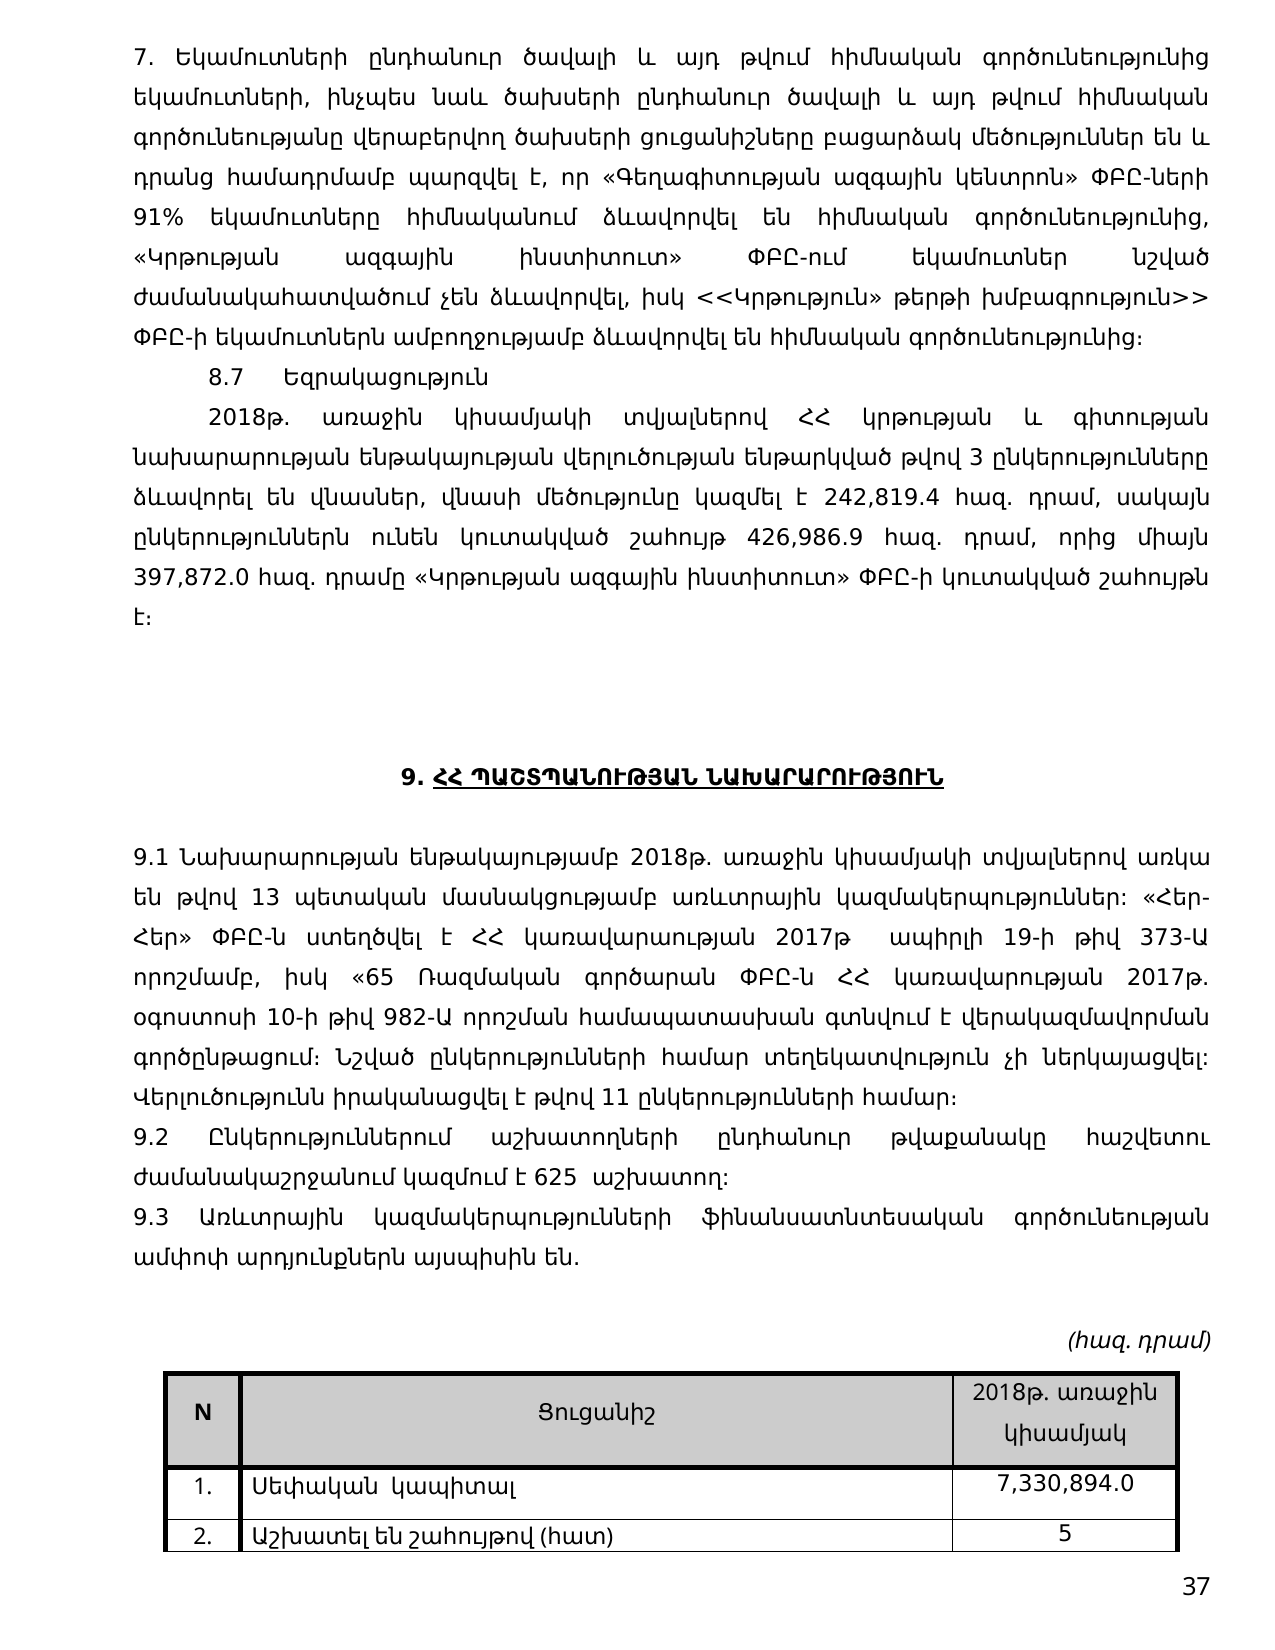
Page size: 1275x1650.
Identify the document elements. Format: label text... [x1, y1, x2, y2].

text 9. ՀՀ ՊԱՇՏՊԱՆՈՒԹՅԱՆ ՆԱԽԱՐԱՐՈՒԹՅՈՒՆ [133, 764, 1211, 791]
text 9.2 Ընկերություններում աշխատողների ընդհանուր թվաքանակը հաշվետու ժամանակաշրջանում կազմում է 625 աշխատող: [133, 1124, 1211, 1191]
text 8.7 Եզրակացություն [133, 364, 1211, 391]
text 7. Եկամուտների ընդհանուր ծավալի և այդ թվում հիմնական գործունեությունից եկամուտների, ինչպես նաև ծախսերի ընդհանուր ծավալի և այդ թվում հիմնական գործունեությանը վերաբերվող ծախսերի ցուցանիշները բացարձակ մեծություններ են և դրանց համադրմամբ պարզվել է, որ «Գեղագիտության ազգային կենտրոն» ՓԲԸ-ների 91% եկամուտները հիմնականում ձևավորվել են հիմնական գործունեությունից, «Կրթության ազգային ինստիտուտ» ՓԲԸ-ում եկամուտներ նշված ժամանակահատվածում չեն ձևավորվել, իսկ <<Կրթություն» թերթի խմբագրություն>> ՓԲԸ-ի եկամուտներն ամբողջությամբ ձևավորվել են հիմնական գործունեությունից։ [133, 44, 1211, 351]
text (հազ. դրամ) [133, 1324, 1211, 1356]
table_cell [243, 1520, 952, 1551]
text 9.3 Առևտրային կազմակերպությունների ֆինանսատնտեսական գործունեության ամփոփ արդյունքներն այսպիսին են. [133, 1204, 1211, 1271]
table_cell Սեփական կապիտալ [243, 1470, 952, 1519]
table_header Ցուցանիշ [243, 1376, 952, 1465]
text 9.1 Նախարարության ենթակայությամբ 2018թ. առաջին կիսամյակի տվյալներով առկա են թվով 13 պետական մասնակցությամբ առևտրային կազմակերպություններ: «Հեր-Հեր» ՓԲԸ-ն ստեղծվել է ՀՀ կառավարաության 2017թ ապիրլի 19-ի թիվ 373-Ա որոշմամբ, իսկ «65 Ռազմական գործարան ՓԲԸ-ն ՀՀ կառավարության 2017թ. օգոստոսի 10-ի թիվ 982-Ա որոշման համապատասխան գտնվում է վերակազմավորման գործընթացում։ Նշված ընկերությունների համար տեղեկատվություն չի ներկայացվել: Վերլուծությունն իրականացվել է թվով 11 ընկերությունների համար։ [133, 844, 1211, 1111]
table_cell 2. [168, 1520, 238, 1551]
text 2018թ. առաջին կիսամյակի տվյալներով ՀՀ կրթության և գիտության նախարարության ենթակայության վերլուծության ենթարկված թվով 3 ընկերությունները ձևավորել են վնասներ, վնասի մեծությունը կազմել է 242,819.4 հազ. դրամ, սակայն ընկերություններն ունեն կուտակված շահույթ 426,986.9 հազ. դրամ, որից միայն 397,872.0 հազ. դրամը «Կրթության ազգային ինստիտուտ» ՓԲԸ-ի կուտակված շահույթն է։ [133, 404, 1211, 631]
table_cell 7,330,894.0 [953, 1470, 1175, 1519]
table_header 2018թ. առաջին կիսամյակ [954, 1376, 1175, 1465]
table_cell 1. [168, 1470, 238, 1519]
table_cell 5 [953, 1520, 1175, 1551]
table_header N [168, 1376, 238, 1465]
